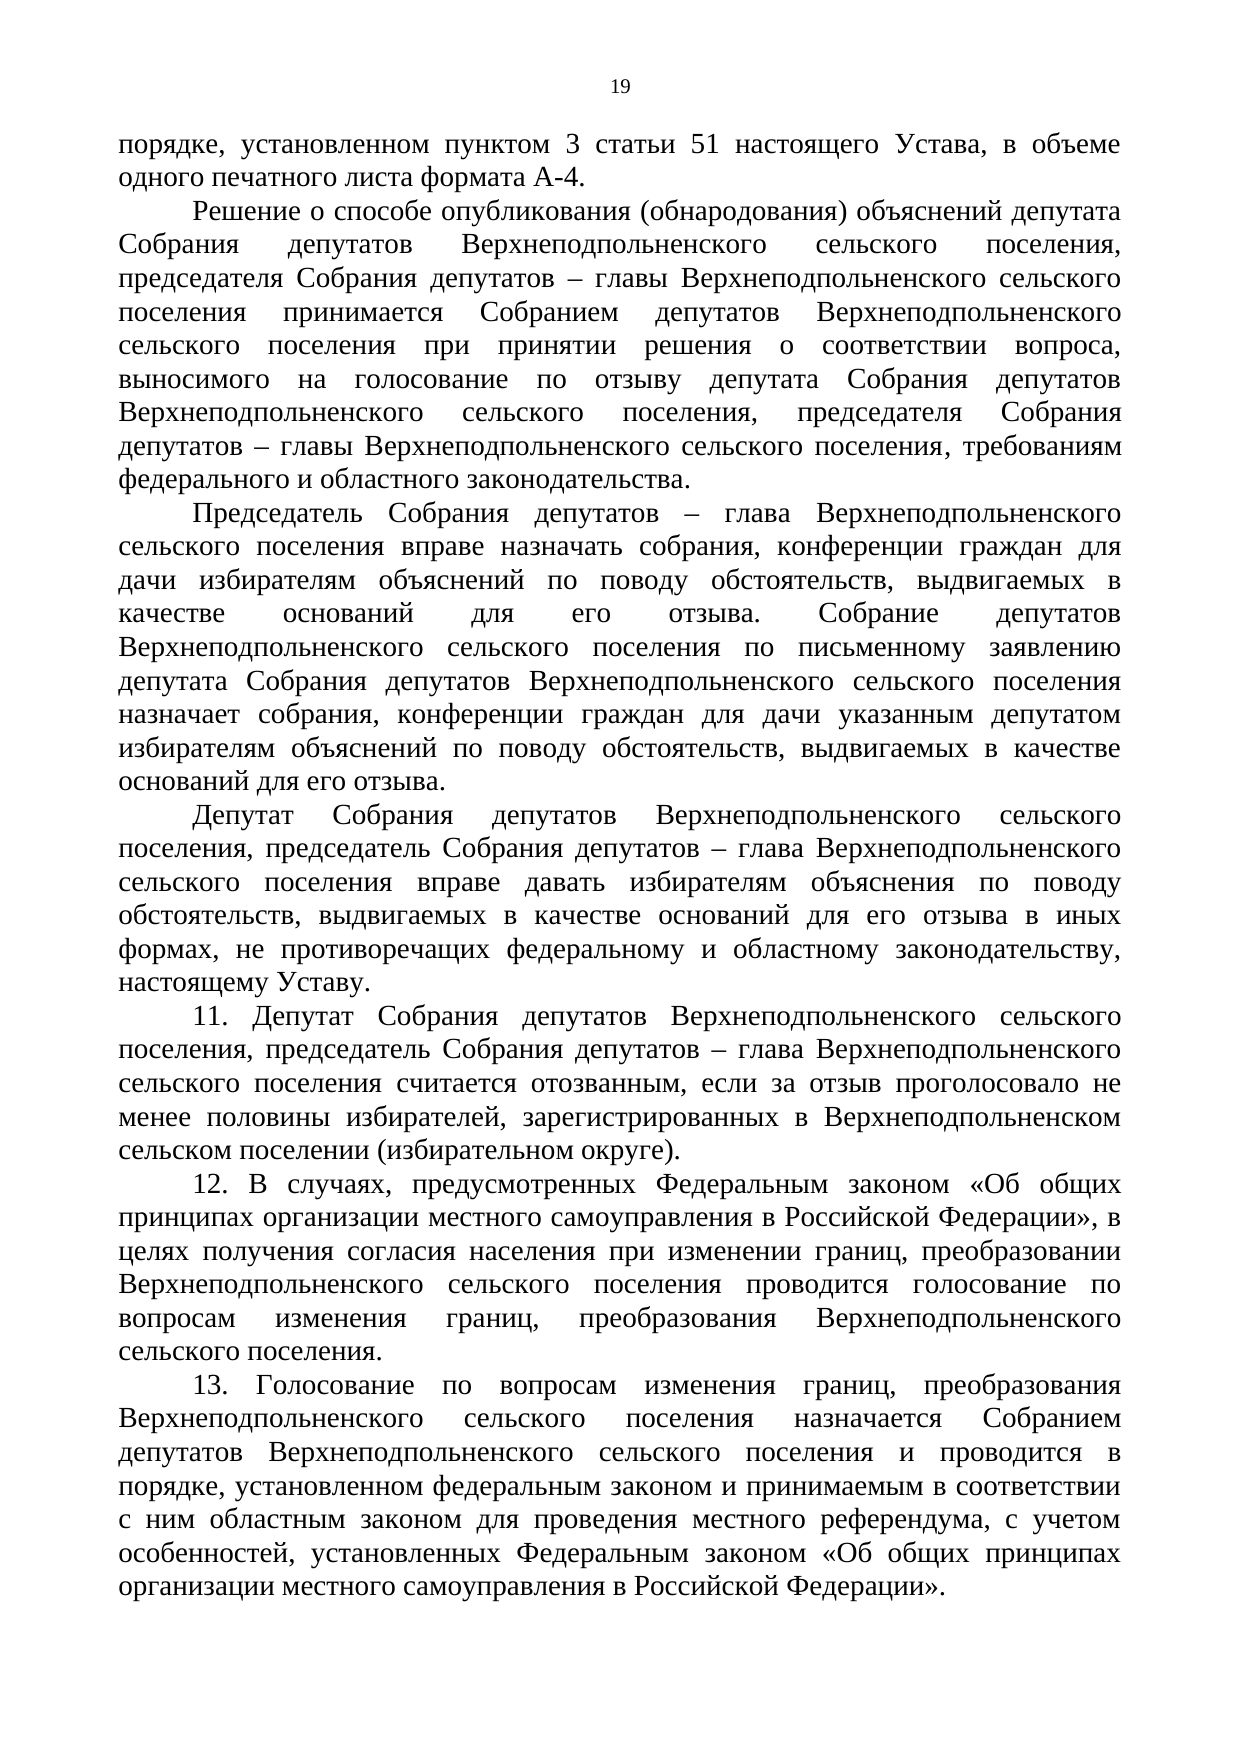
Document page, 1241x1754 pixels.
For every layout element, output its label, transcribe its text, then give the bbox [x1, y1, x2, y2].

text Депутат Собрания депутатов Верхнеподпольненского сельского поселения, председатель Собрания депутатов – глава Верхнеподпольненского сельского поселения вправе давать избирателям объяснения по поводу обстоятельств, выдвигаемых в качестве оснований для его отзыва в иных формах, не противоречащих федеральному и областному законодательству, настоящему Уставу. [118, 797, 1122, 998]
text 13. Голосование по вопросам изменения границ, преобразования Верхнеподпольненского сельского поселения назначается Собранием депутатов Верхнеподпольненского сельского поселения и проводится в порядке, установленном федеральным законом и принимаемым в соответствии с ним областным законом для проведения местного референдума, с учетом особенностей, установленных Федеральным законом «Об общих принципах организации местного самоуправления в Российской Федерации». [118, 1367, 1122, 1602]
text 11. Депутат Собрания депутатов Верхнеподпольненского сельского поселения, председатель Собрания депутатов – глава Верхнеподпольненского сельского поселения считается отозванным, если за отзыв проголосовало не менее половины избирателей, зарегистрированных в Верхнеподпольненском сельском поселении (избирательном округе). [118, 998, 1122, 1166]
text Председатель Собрания депутатов – глава Верхнеподпольненского сельского поселения вправе назначать собрания, конференции граждан для дачи избирателям объяснений по поводу обстоятельств, выдвигаемых в качестве оснований для его отзыва. Собрание депутатов Верхнеподпольненского сельского поселения по письменному заявлению депутата Собрания депутатов Верхнеподпольненского сельского поселения назначает собрания, конференции граждан для дачи указанным депутатом избирателям объяснений по поводу обстоятельств, выдвигаемых в качестве оснований для его отзыва. [118, 495, 1122, 797]
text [118, 126, 1122, 193]
text Решение о способе опубликования (обнародования) объяснений депутата Собрания депутатов Верхнеподпольненского сельского поселения, председателя Собрания депутатов – главы Верхнеподпольненского сельского поселения принимается Собранием депутатов Верхнеподпольненского сельского поселения при принятии решения о соответствии вопроса, выносимого на голосование по отзыву депутата Собрания депутатов Верхнеподпольненского сельского поселения, председателя Собрания депутатов – главы Верхнеподпольненского сельского поселения, требованиям федерального и областного законодательства. [118, 193, 1122, 495]
text 12. В случаях, предусмотренных Федеральным законом «Об общих принципах организации местного самоуправления в Российской Федерации», в целях получения согласия населения при изменении границ, преобразовании Верхнеподпольненского сельского поселения проводится голосование по вопросам изменения границ, преобразования Верхнеподпольненского сельского поселения. [118, 1166, 1122, 1367]
